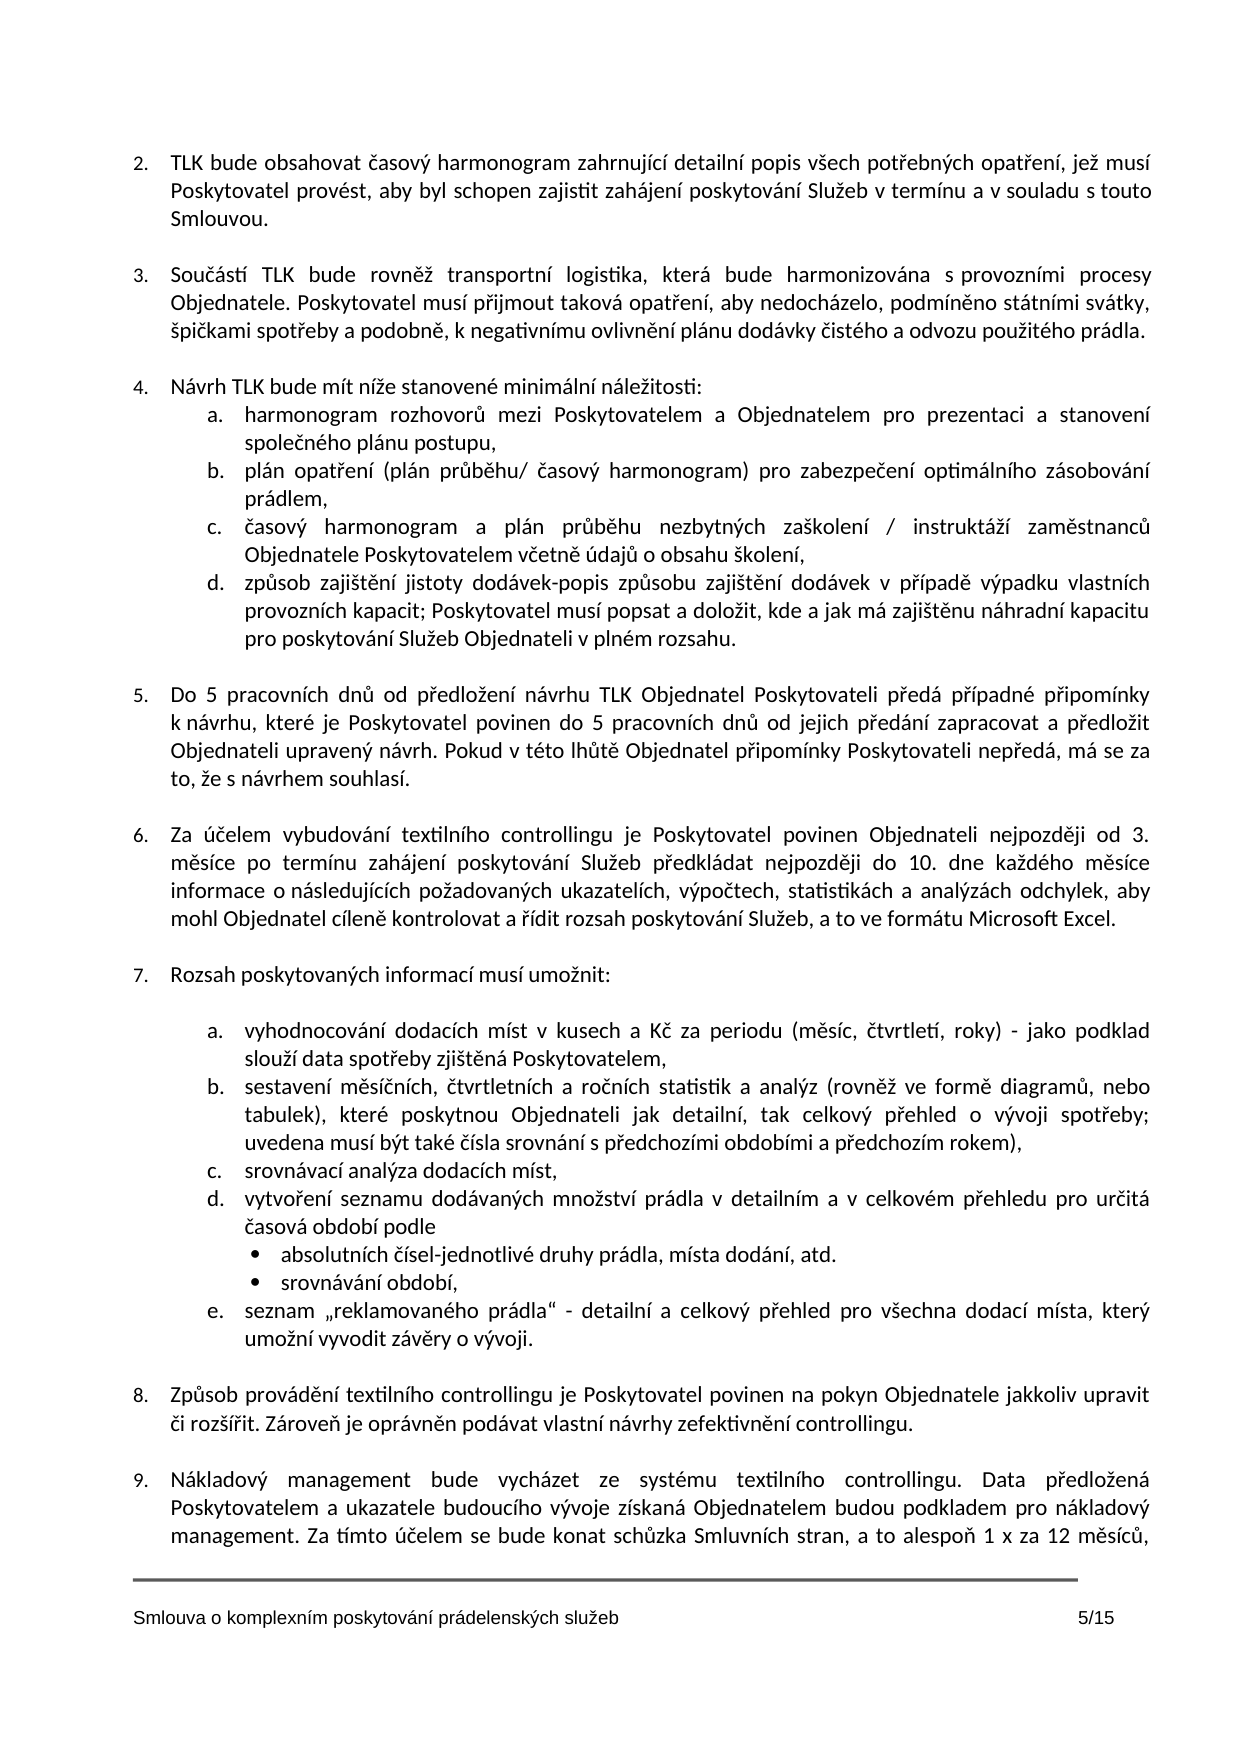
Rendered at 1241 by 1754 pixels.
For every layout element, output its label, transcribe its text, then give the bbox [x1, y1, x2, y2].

list TLK bude obsahovat časový harmonogram zahrnující detailní popis všech potřebných opatření, jež musí Poskytovatel provést, aby byl schopen zajistit zahájení poskytování Služeb v termínu a v souladu s touto Smlouvou. [133, 148, 1152, 232]
list vytvoření seznamu dodávaných množství prádla v detailním a v celkovém přehledu pro určitá časová období podle [207, 1184, 1152, 1241]
list harmonogram rozhovorů mezi Poskytovatelem a Objednatelem pro prezentaci a stanovení společného plánu postupu, [207, 400, 1152, 456]
list vyhodnocování dodacích míst v kusech a Kč za periodu (měsíc, čtvrtletí, roky) - jako podklad slouží data spotřeby zjištěná Poskytovatelem, [207, 1016, 1152, 1072]
list Způsob provádění textilního controllingu je Poskytovatel povinen na pokyn Objednatele jakkoliv upravit či rozšířit. Zároveň je oprávněn podávat vlastní návrhy zefektivnění controllingu. [133, 1381, 1152, 1437]
list Do 5 pracovních dnů od předložení návrhu TLK Objednatel Poskytovateli předá případné připomínky k návrhu, které je Poskytovatel povinen do 5 pracovních dnů od jejich předání zapracovat a předložit Objednateli upravený návrh. Pokud v této lhůtě Objednatel připomínky Poskytovateli nepředá, má se za to, že s návrhem souhlasí. [133, 680, 1152, 792]
list Rozsah poskytovaných informací musí umožnit: [133, 960, 1152, 988]
list sestavení měsíčních, čtvrtletních a ročních statistik a analýz (rovněž ve formě diagramů, nebo tabulek), které poskytnou Objednateli jak detailní, tak celkový přehled o vývoji spotřeby; uvedena musí být také čísla srovnání s předchozími obdobími a předchozím rokem), [207, 1072, 1152, 1156]
list časový harmonogram a plán průběhu nezbytných zaškolení / instruktáží zaměstnanců Objednatele Poskytovatelem včetně údajů o obsahu školení, [207, 512, 1152, 568]
list způsob zajištění jistoty dodávek-popis způsobu zajištění dodávek v případě výpadku vlastních provozních kapacit; Poskytovatel musí popsat a doložit, kde a jak má zajištěnu náhradní kapacitu pro poskytování Služeb Objednateli v plném rozsahu. [207, 568, 1152, 652]
list srovnávání období, [251, 1268, 1152, 1297]
list absolutních čísel-jednotlivé druhy prádla, místa dodání, atd. [251, 1241, 1152, 1268]
list Součástí TLK bude rovněž transportní logistika, která bude harmonizována s provozními procesy Objednatele. Poskytovatel musí přijmout taková opatření, aby nedocházelo, podmíněno státními svátky, špičkami spotřeby a podobně, k negativnímu ovlivnění plánu dodávky čistého a odvozu použitého prádla. [133, 260, 1152, 344]
list srovnávací analýza dodacích míst, [207, 1156, 1152, 1184]
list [133, 1465, 1152, 1549]
list Návrh TLK bude mít níže stanovené minimální náležitosti: [133, 372, 1152, 400]
list seznam „reklamovaného prádla“ - detailní a celkový přehled pro všechna dodací místa, který umožní vyvodit závěry o vývoji. [207, 1297, 1152, 1353]
list Za účelem vybudování textilního controllingu je Poskytovatel povinen Objednateli nejpozději od 3. měsíce po termínu zahájení poskytování Služeb předkládat nejpozději do 10. dne každého měsíce informace o následujících požadovaných ukazatelích, výpočtech, statistikách a analýzách odchylek, aby mohl Objednatel cíleně kontrolovat a řídit rozsah poskytování Služeb, a to ve formátu Microsoft Excel. [133, 820, 1152, 932]
list plán opatření (plán průběhu/ časový harmonogram) pro zabezpečení optimálního zásobování prádlem, [207, 456, 1152, 512]
